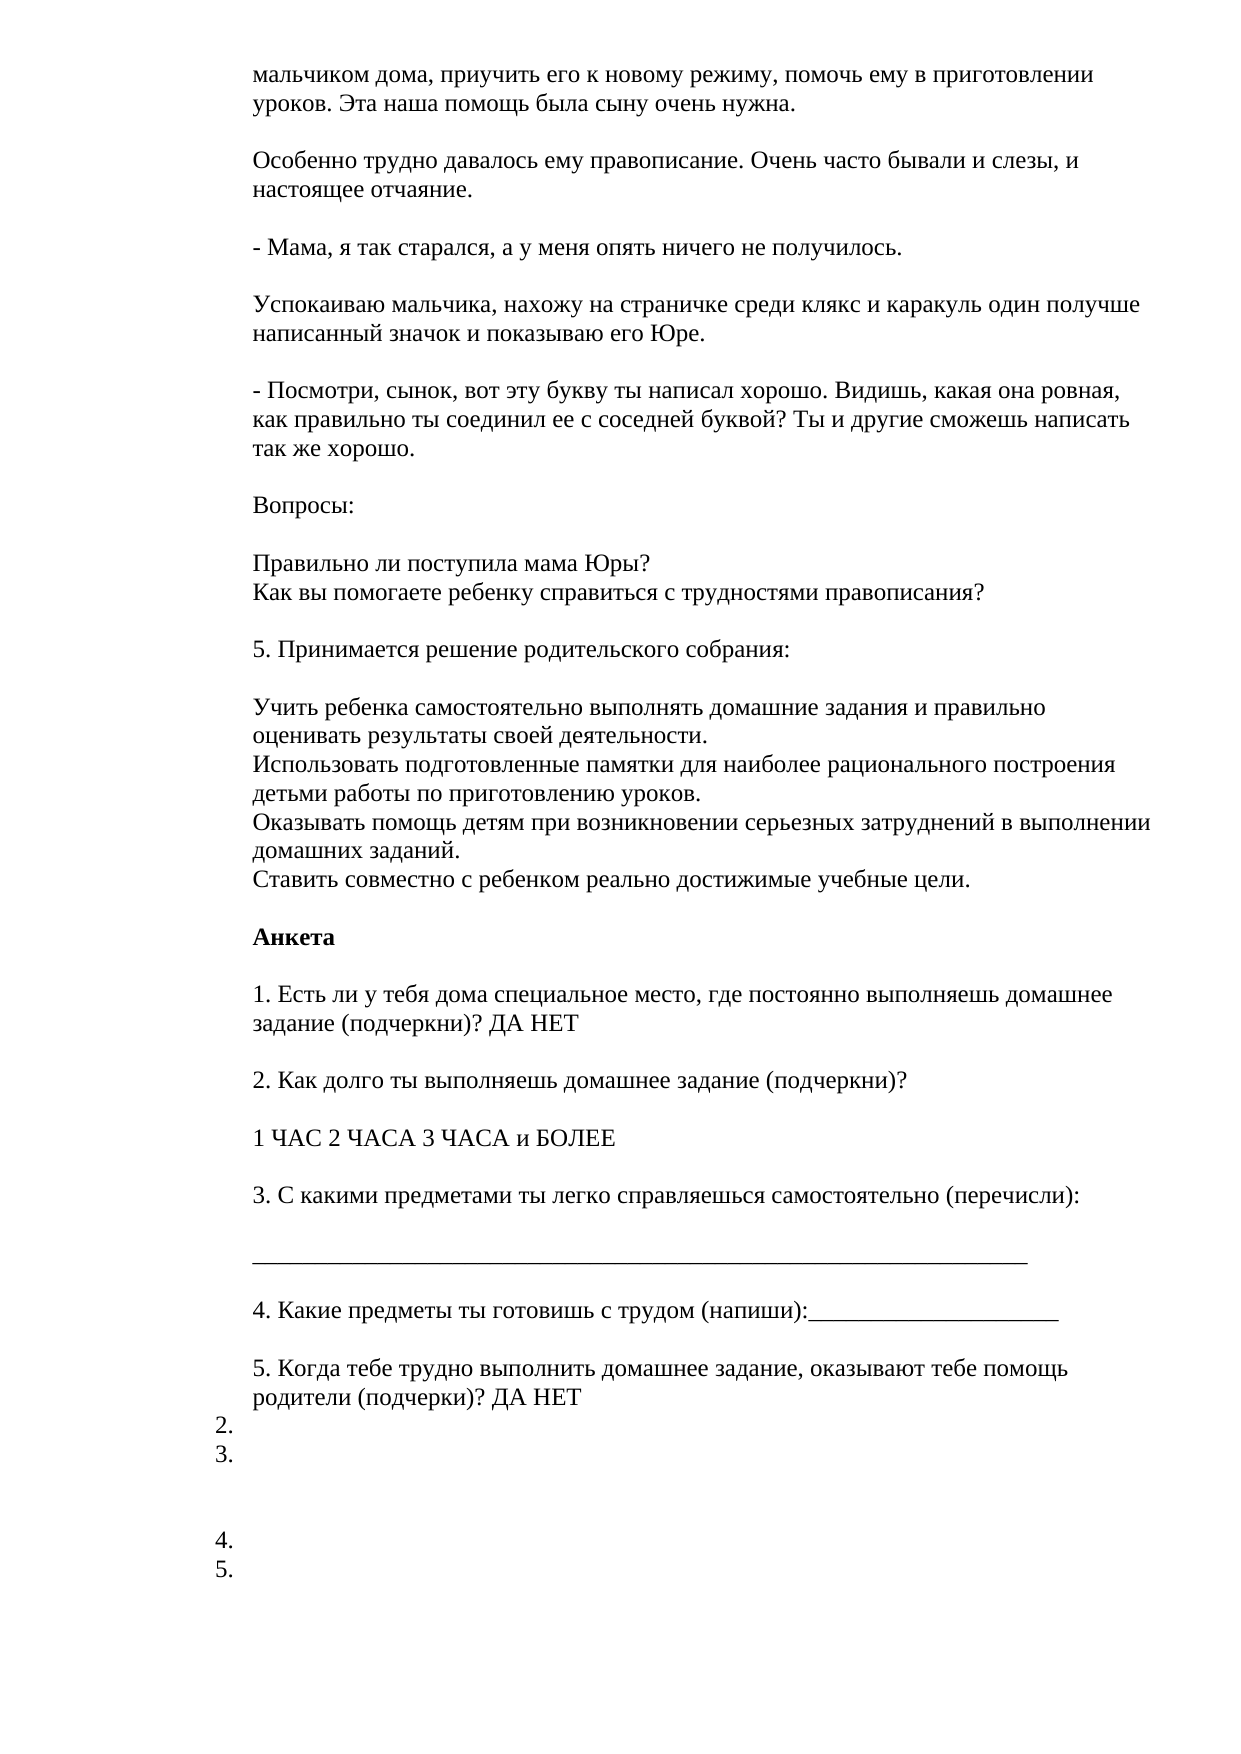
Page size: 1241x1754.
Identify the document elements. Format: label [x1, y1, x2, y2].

list [215, 59, 1152, 1410]
